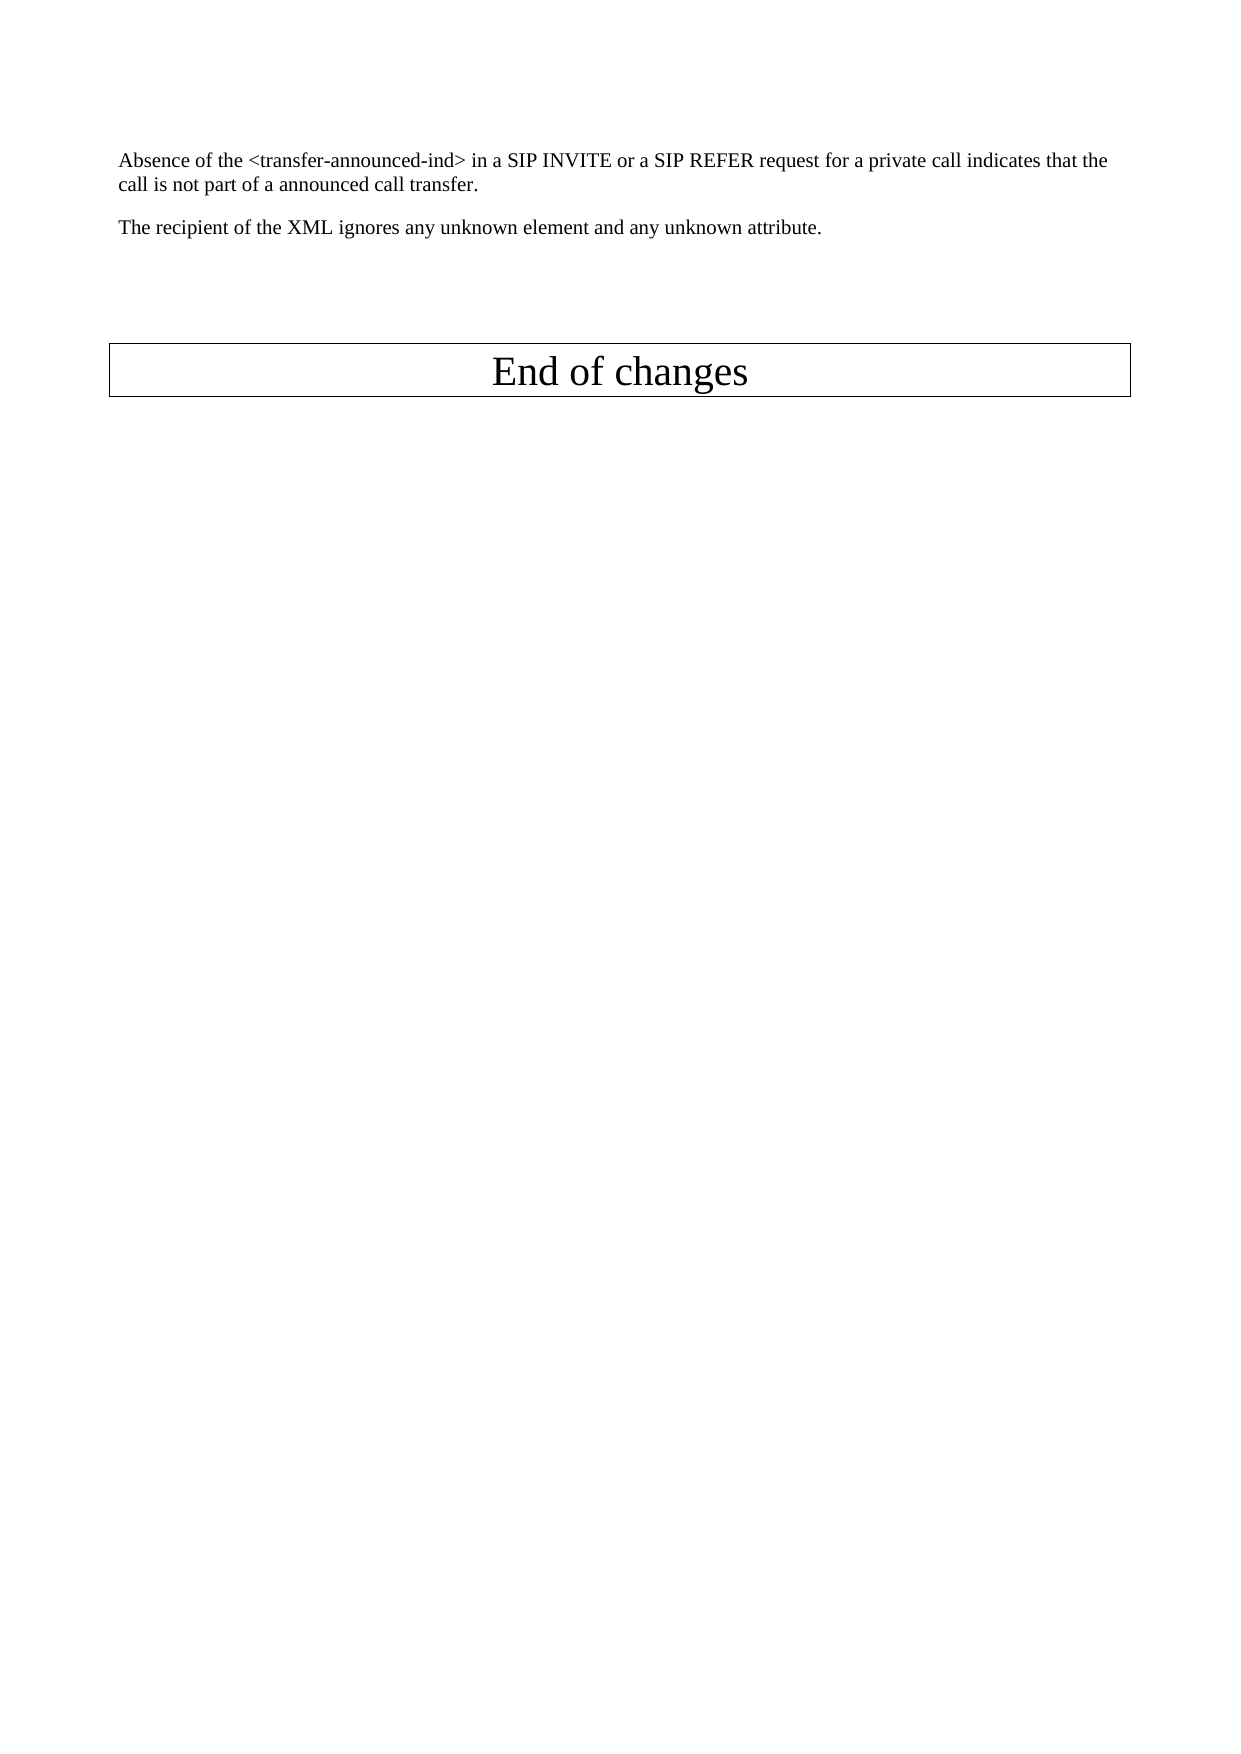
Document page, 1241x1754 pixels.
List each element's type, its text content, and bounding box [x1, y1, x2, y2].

text Absence of the <transfer-announced-ind> in a SIP INVITE or a SIP REFER request for a private call indicates that the call is not part of a announced call transfer. [118, 148, 1122, 196]
text The recipient of the XML ignores any unknown element and any unknown attribute. [118, 214, 1122, 239]
text End of changes [110, 344, 1130, 396]
